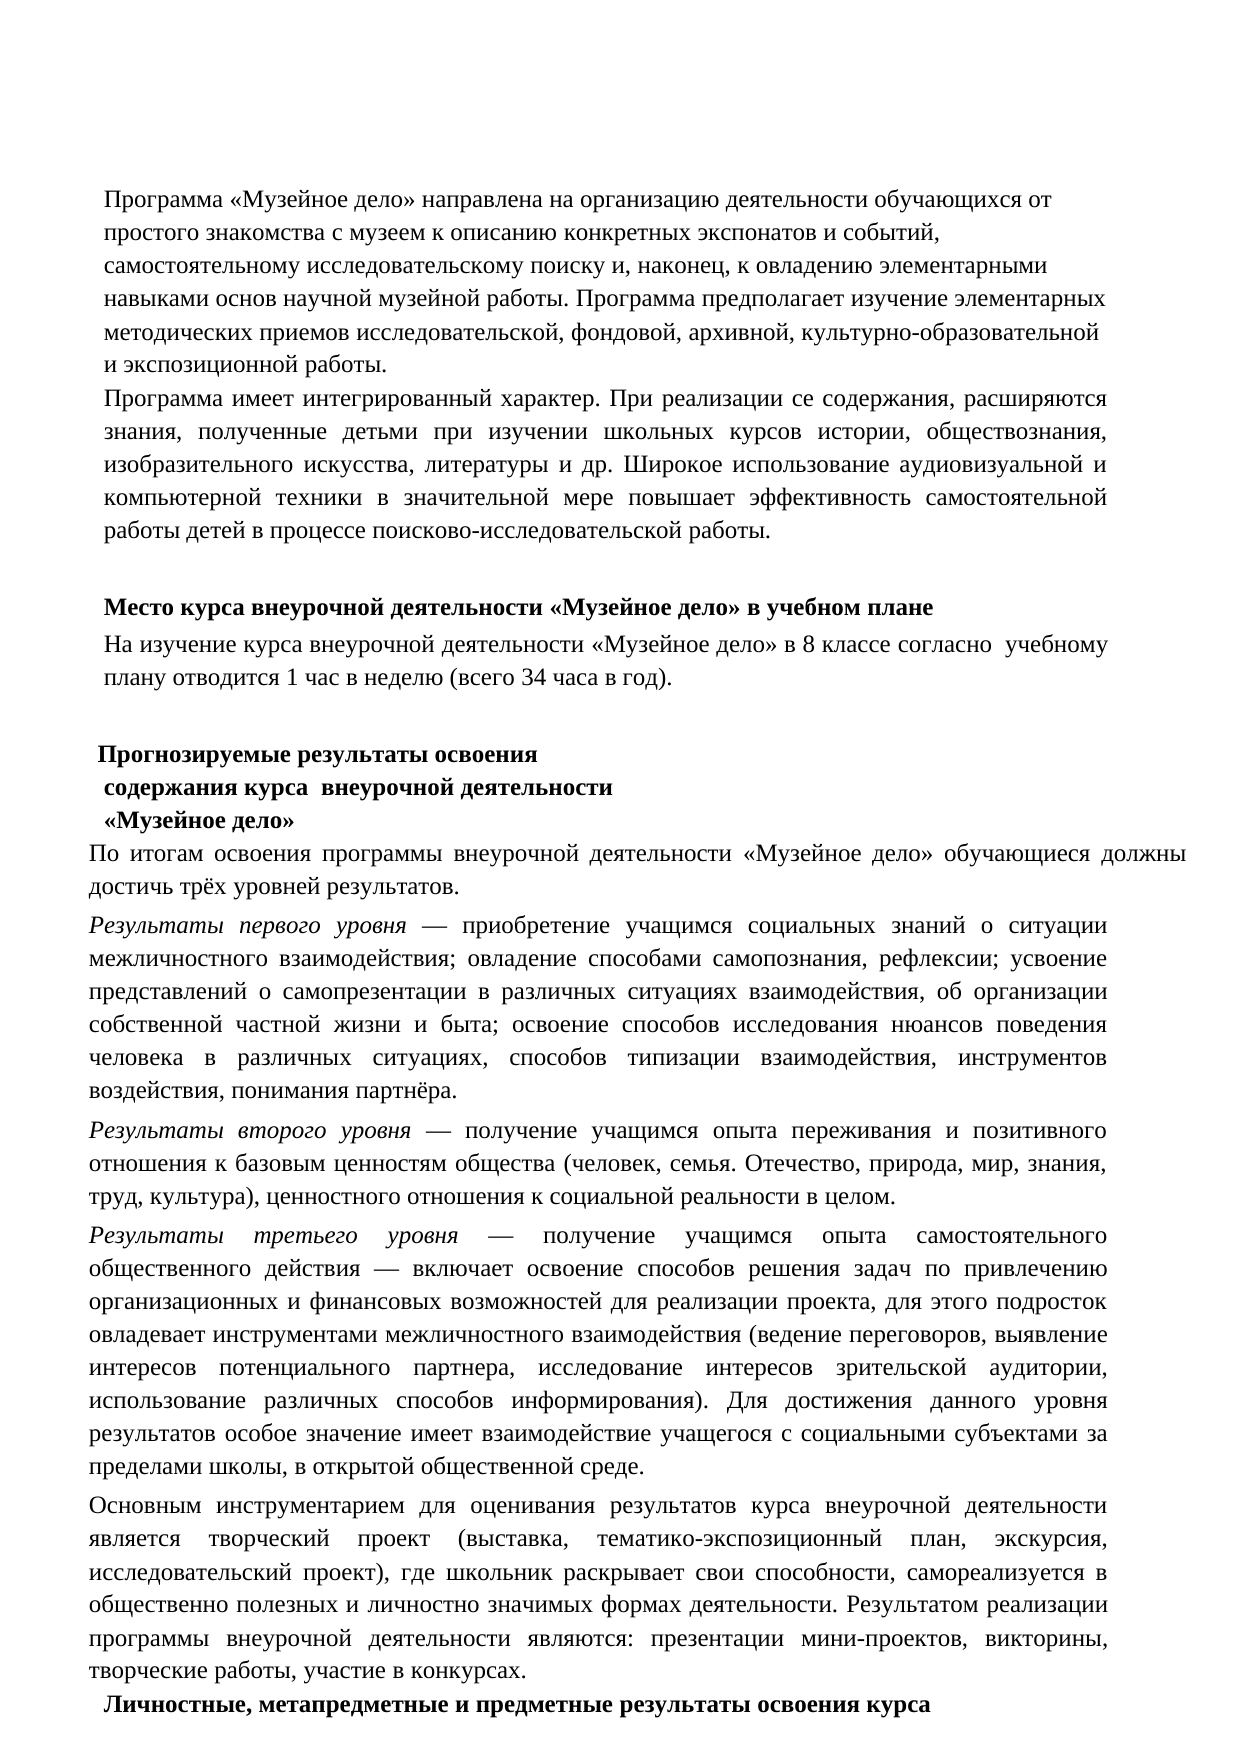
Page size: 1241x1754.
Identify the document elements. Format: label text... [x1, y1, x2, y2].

text Место курса внеурочной деятельности «Музейное дело» в учебном плане [103, 592, 1107, 621]
text Результаты третьего уровня — получение учащимся опыта самостоятельного общественного действия — включает освоение способов решения задач по привлечению организационных и финансовых возможностей для реализации проекта, для этого подросток овладевает инструментами межличностного взаимодействия (ведение переговоров, выявление интересов потенциального партнера, исследование интересов зрительской аудитории, использование различных способов информирования). Для достижения данного уровня результатов особое значение имеет взаимодействие учащегося с социальными субъектами за пределами школы, в открытой общественной среде. [89, 1220, 1108, 1480]
text Программа имеет интегрированный характер. При реализации се содержания, расширяются знания, полученные детьми при изучении школьных курсов истории, обществознания, изобразительного искусства, литературы и др. Широкое использование аудиовизуальной и компьютерной техники в значительной мере повышает эффективность самостоятельной работы детей в процессе поисково-исследовательской работы. [103, 383, 1108, 544]
text Результаты второго уровня — получение учащимся опыта переживания и позитивного отношения к базовым ценностям общества (человек, семья. Отечество, природа, мир, знания, труд, культура), ценностного отношения к социальной реальности в целом. [89, 1115, 1107, 1209]
text Основным инструментарием для оценивания результатов курса внеурочной деятельности является творческий проект (выставка, тематико-экспозиционный план, экскурсия, исследовательский проект), где школьник раскрывает свои способности, самореализуется в общественно полезных и личностно значимых формах деятельности. Результатом реализации программы внеурочной деятельности являются: презентации мини-проектов, викторины, творческие работы, участие в конкурсах. [89, 1491, 1108, 1684]
text Результаты первого уровня — приобретение учащимся социальных знаний о ситуации межличностного взаимодействия; овладение способами самопознания, рефлексии; усвоение представлений о самопрезентации в различных ситуациях взаимодействия, об организации собственной частной жизни и быта; освоение способов исследования нюансов поведения человека в различных ситуациях, способов типизации взаимодействия, инструментов воздействия, понимания партнёра. [89, 910, 1107, 1104]
text Личностные, метапредметные и предметные результаты освоения курса [89, 1689, 1107, 1717]
text Прогнозируемые результаты освоения содержания курса внеурочной деятельности «Музейное дело» [97, 739, 668, 834]
text По итогам освоения программы внеурочной деятельности «Музейное дело» обучающиеся должны достичь трёх уровней результатов. [89, 838, 1187, 900]
text Программа «Музейное дело» направлена на организацию деятельности обучающихся от простого знакомства с музеем к описанию конкретных экспонатов и событий, самостоятельному исследовательскому поиску и, наконец, к овладению элементарными навыками основ научной музейной работы. Программа предполагает изучение элементарных методических приемов исследовательской, фондовой, архивной, культурно-образовательной и экспозиционной работы. [103, 184, 1107, 378]
text На изучение курса внеурочной деятельности «Музейное дело» в 8 классе согласно учебному плану отводится 1 час в неделю (всего 34 часа в год). [103, 629, 1108, 691]
